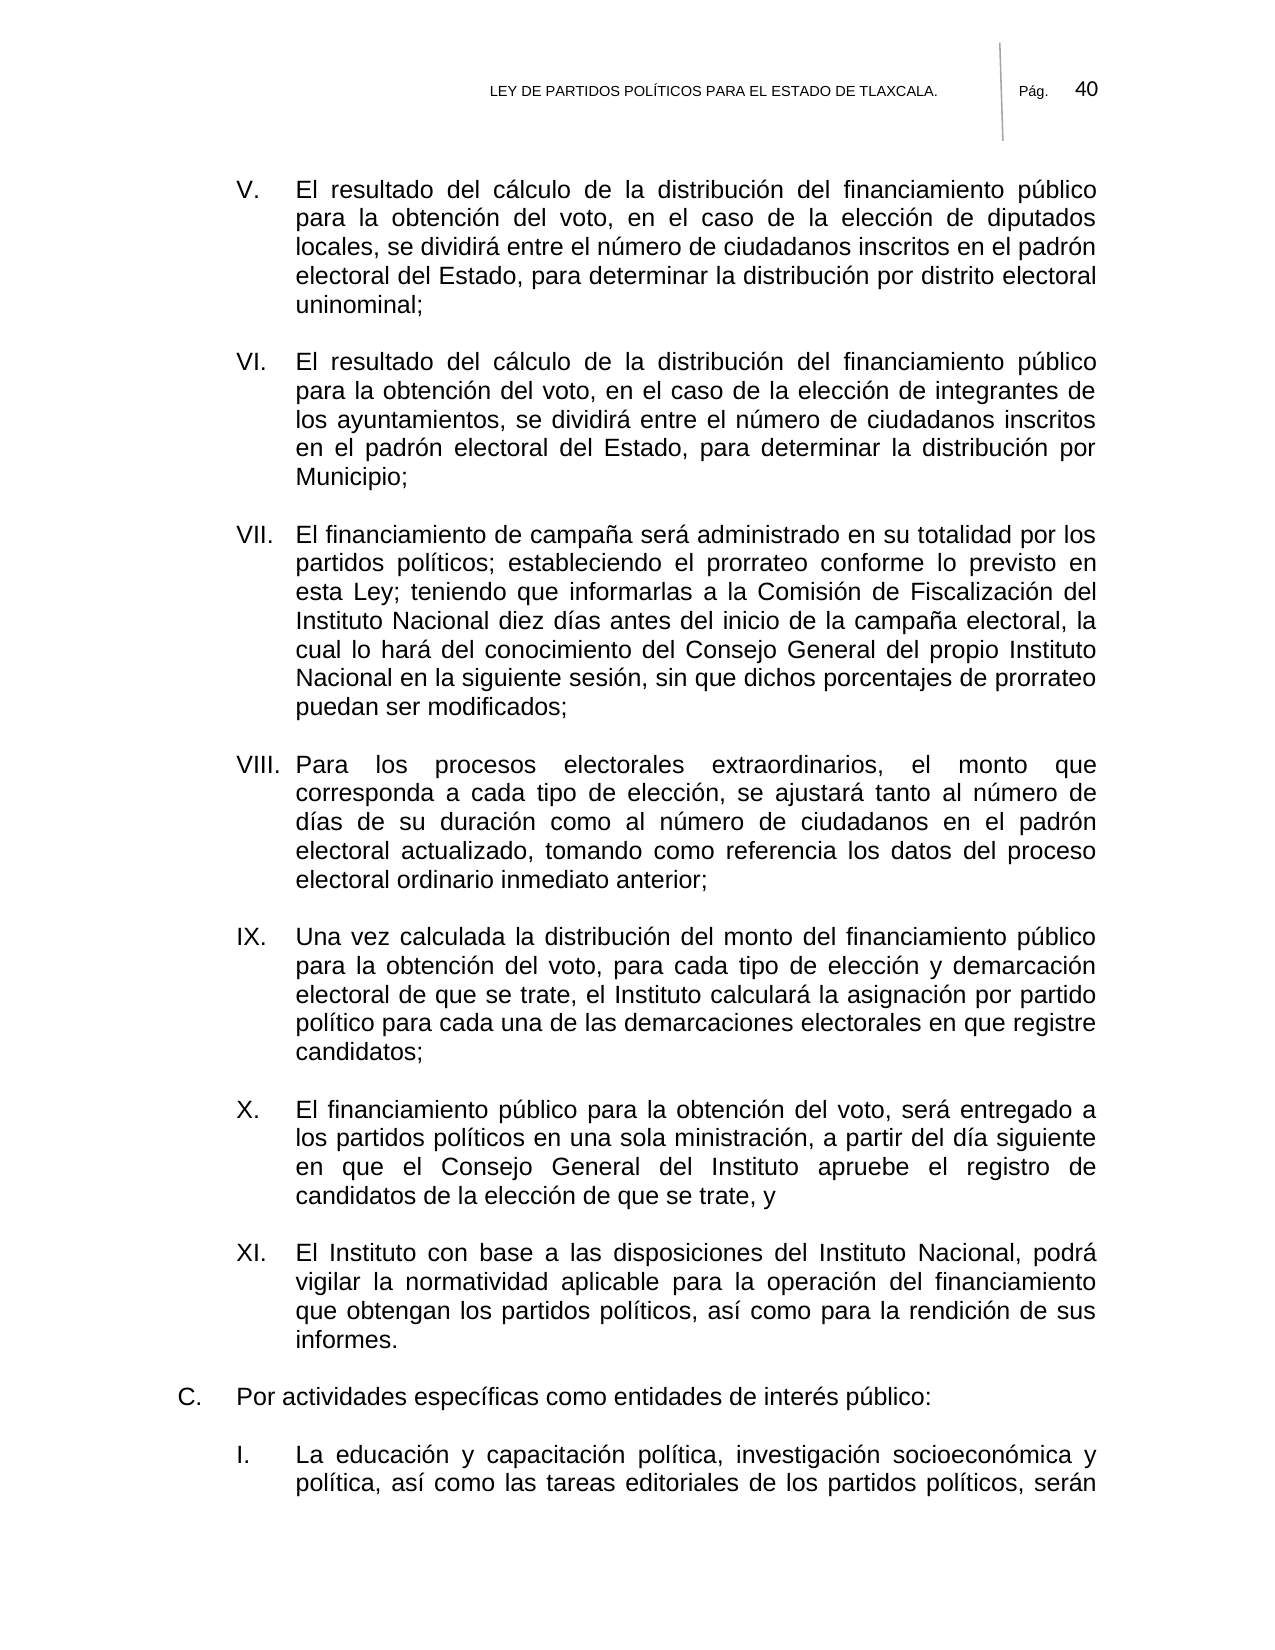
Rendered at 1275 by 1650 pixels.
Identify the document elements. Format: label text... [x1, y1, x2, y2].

text VIII. Para los procesos electorales extraordinarios, el monto que corresponda a cada tipo de elección, se ajustará tanto al número de días de su duración como al número de ciudadanos en el padrón electoral actualizado, tomando como referencia los datos del proceso electoral ordinario inmediato anterior; [236, 750, 1098, 893]
text XI. El Instituto con base a las disposiciones del Instituto Nacional, podrá vigilar la normatividad aplicable para la operación del financiamiento que obtengan los partidos políticos, así como para la rendición de sus informes. [236, 1238, 1098, 1353]
text IX. Una vez calculada la distribución del monto del financiamiento público para la obtención del voto, para cada tipo de elección y demarcación electoral de que se trate, el Instituto calculará la asignación por partido político para cada una de las demarcaciones electorales en que registre candidatos; [236, 922, 1098, 1066]
text VI. El resultado del cálculo de la distribución del financiamiento público para la obtención del voto, en el caso de la elección de integrantes de los ayuntamientos, se dividirá entre el número de ciudadanos inscritos en el padrón electoral del Estado, para determinar la distribución por Municipio; [236, 347, 1098, 491]
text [236, 1440, 1098, 1497]
text VII. El financiamiento de campaña será administrado en su totalidad por los partidos políticos; estableciendo el prorrateo conforme lo previsto en esta Ley; teniendo que informarlas a la Comisión de Fiscalización del Instituto Nacional diez días antes del inicio de la campaña electoral, la cual lo hará del conocimiento del Consejo General del propio Instituto Nacional en la siguiente sesión, sin que dichos porcentajes de prorrateo puedan ser modificados; [236, 520, 1098, 721]
text C. Por actividades específicas como entidades de interés público: [177, 1382, 1098, 1411]
text V. El resultado del cálculo de la distribución del financiamiento público para la obtención del voto, en el caso de la elección de diputados locales, se dividirá entre el número de ciudadanos inscritos en el padrón electoral del Estado, para determinar la distribución por distrito electoral uninominal; [236, 175, 1098, 318]
text X. El financiamiento público para la obtención del voto, será entregado a los partidos políticos en una sola ministración, a partir del día siguiente en que el Consejo General del Instituto apruebe el registro de candidatos de la elección de que se trate, y [236, 1095, 1098, 1210]
